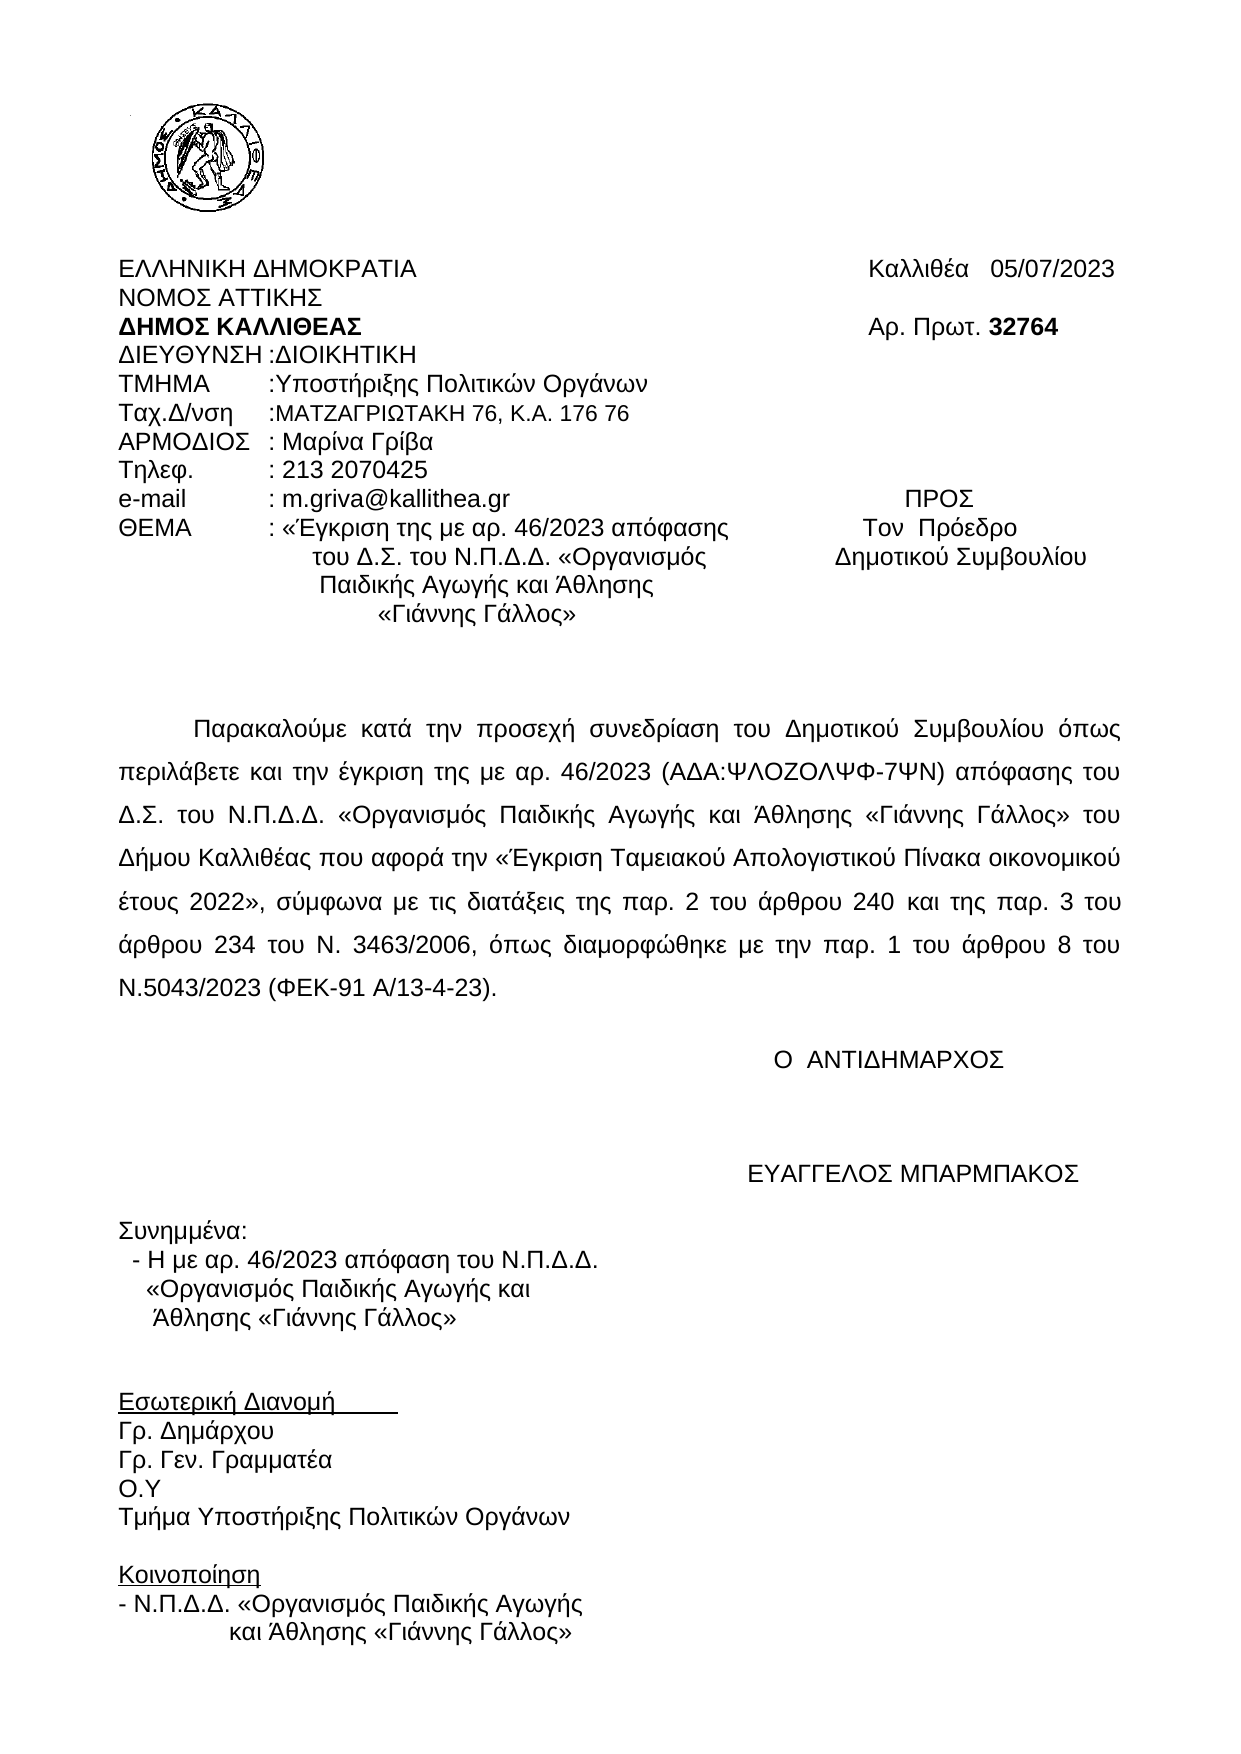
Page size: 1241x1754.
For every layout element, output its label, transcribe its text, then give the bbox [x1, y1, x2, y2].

text Ο.Υ [118, 1474, 1122, 1502]
text Παιδικής Αγωγής και Άθλησης [118, 570, 1122, 599]
text ΕΥΑΓΓΕΛΟΣ ΜΠΑΡΜΠΑΚΟΣ [643, 1159, 1122, 1188]
picture [118, 88, 324, 226]
text του Δ.Σ. του Ν.Π.Δ.Δ. «Οργανισμός Δημοτικού Συμβουλίου [118, 541, 1122, 570]
text Συνημμένα: [118, 1216, 1122, 1245]
text Τμήμα Υποστήριξης Πολιτικών Οργάνων [118, 1502, 1122, 1531]
text και Άθλησης «Γιάννης Γάλλος» [118, 1617, 1122, 1646]
text Ο ΑΝΤΙΔΗΜΑΡΧΟΣ [118, 1044, 1122, 1073]
text ΤΜΗΜΑ :Υποστήριξης Πολιτικών Οργάνων [118, 369, 1122, 398]
text e-mail : m.griva@kallithea.gr ΠΡΟΣ [118, 484, 1122, 513]
text Ταχ.Δ/νση :ΜΑΤΖΑΓΡΙΩΤΑΚΗ 76, Κ.Α. 176 76 [118, 398, 1122, 426]
text Γρ. Δημάρχου [118, 1416, 1122, 1445]
text ΔΗΜΟΣ ΚΑΛΛΙΘΕΑΣ Αρ. Πρωτ. 32764 [118, 311, 1122, 340]
text Κοινοποίηση [118, 1560, 1122, 1589]
text Τηλεφ. : 213 2070425 [118, 455, 1122, 484]
text Παρακαλούμε κατά την προσεχή συνεδρίαση του Δημοτικού Συμβουλίου όπως περιλάβετε και την έγκριση της με αρ. 46/2023 (ΑΔΑ:ΨΛΟΖΟΛΨΦ-7ΨΝ) απόφασης του Δ.Σ. του Ν.Π.Δ.Δ. «Οργανισμός Παιδικής Αγωγής και Άθλησης «Γιάννης Γάλλος» του Δήμου Καλλιθέας που αφορά την «Έγκριση Ταμειακού Απολογιστικού Πίνακα οικονομικού έτους 2022», σύμφωνα με τις διατάξεις της παρ. 2 του άρθρου 240 και της παρ. 3 του άρθρου 234 του Ν. 3463/2006, όπως διαμορφώθηκε με την παρ. 1 του άρθρου 8 του Ν.5043/2023 (ΦΕΚ-91 Α/13-4-23). [118, 714, 1122, 1001]
text Γρ. Γεν. Γραμματέα [118, 1445, 1122, 1474]
text - Η με αρ. 46/2023 απόφαση του Ν.Π.Δ.Δ. [118, 1245, 1122, 1274]
text ΘΕΜΑ : «Έγκριση της με αρ. 46/2023 απόφασης Τον Πρόεδρο [118, 513, 1122, 541]
text ΑΡΜΟΔΙΟΣ : Μαρίνα Γρίβα [118, 426, 1122, 455]
text ΝΟΜΟΣ ΑΤΤΙΚΗΣ [118, 283, 1122, 311]
text Άθλησης «Γιάννης Γάλλος» [118, 1303, 1122, 1331]
text Εσωτερική Διανομή [118, 1387, 1122, 1416]
text ΔΙΕΥΘΥΝΣΗ :ΔΙΟΙΚΗΤΙΚΗ [118, 340, 1122, 369]
text - Ν.Π.Δ.Δ. «Οργανισμός Παιδικής Αγωγής [118, 1589, 1122, 1617]
text «Γιάννης Γάλλος» [118, 599, 1122, 628]
text «Οργανισμός Παιδικής Αγωγής και [118, 1274, 1122, 1303]
text ΕΛΛΗΝΙΚΗ ΔΗΜΟΚΡΑΤΙΑ Καλλιθέα 05/07/2023 [118, 254, 1122, 283]
